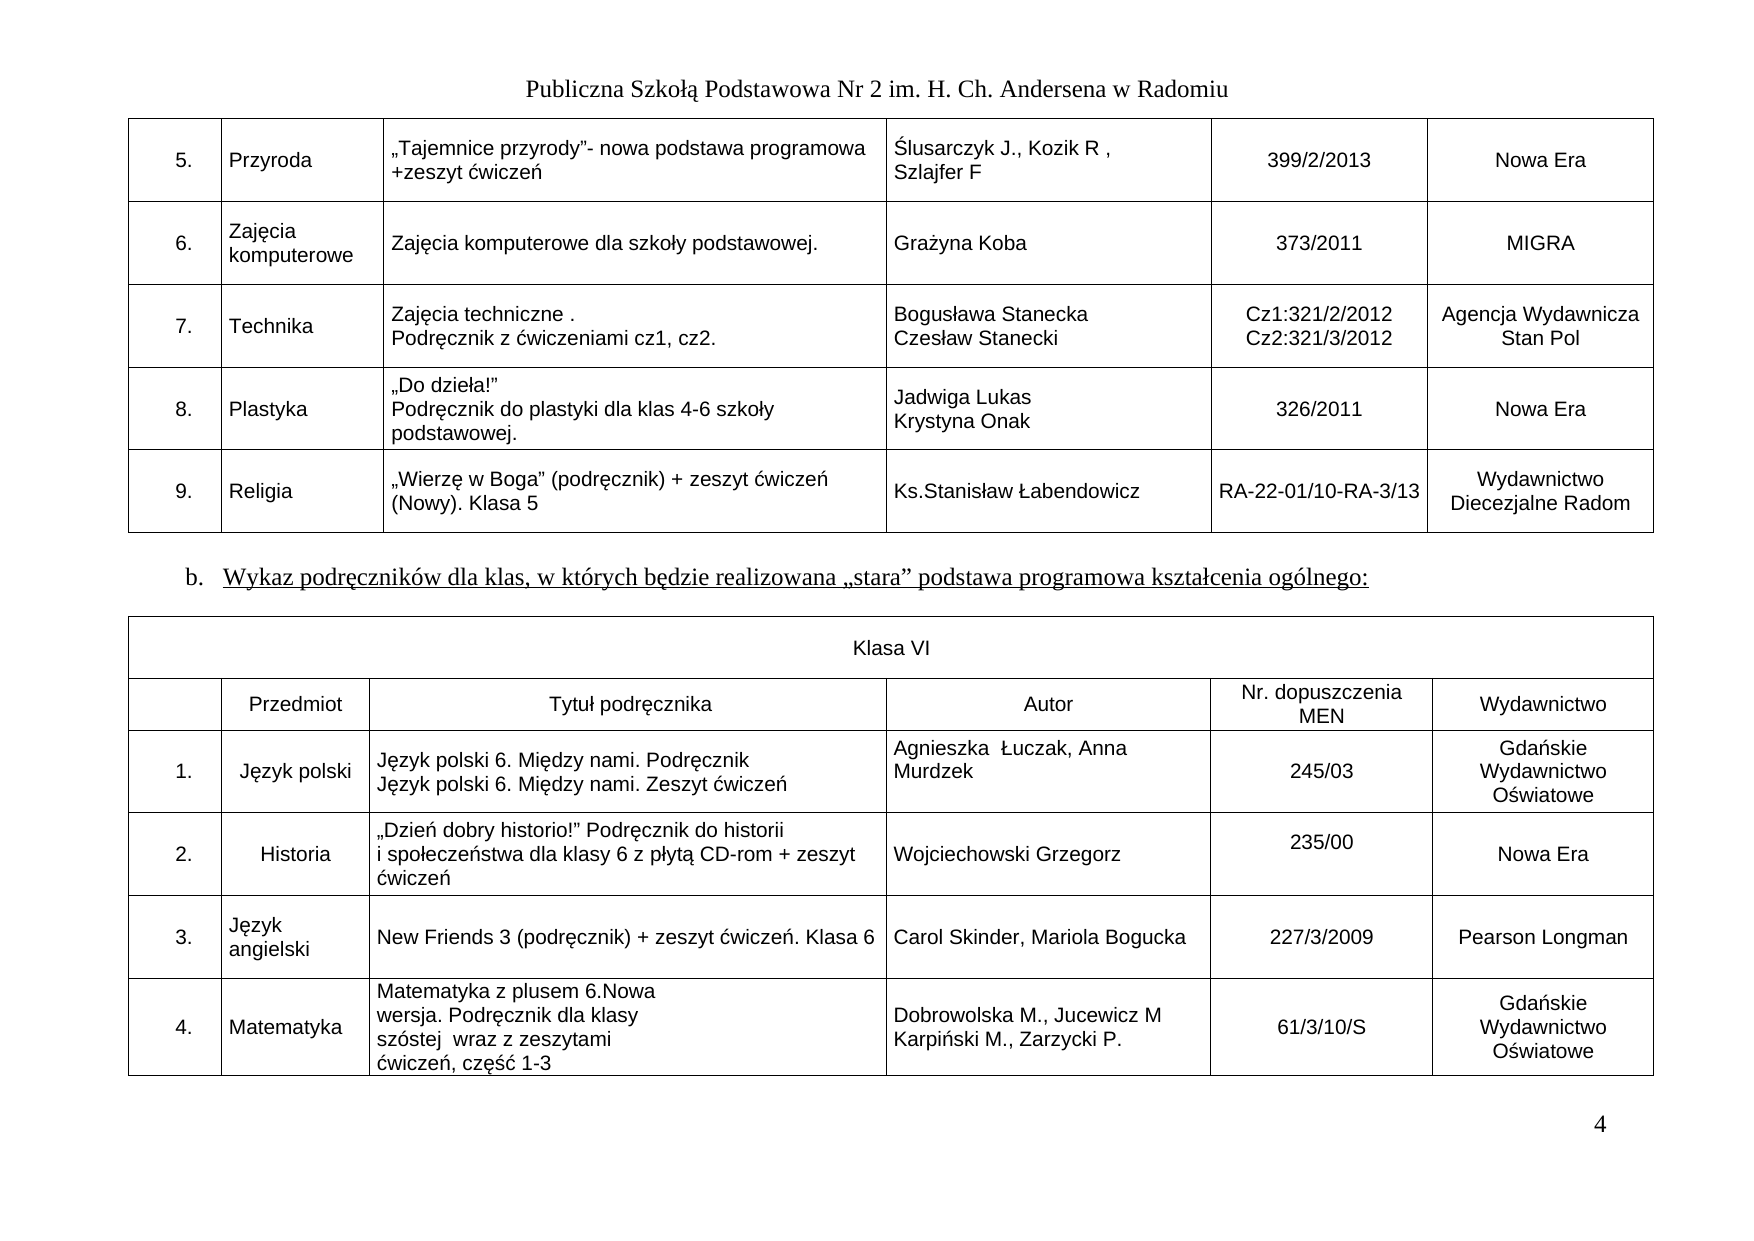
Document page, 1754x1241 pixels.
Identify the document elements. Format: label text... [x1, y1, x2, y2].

table_cell „Do dzieła!” Podręcznik do plastyki dla klas 4-6 szkoły podstawowej. [384, 368, 886, 449]
table_cell Jadwiga Lukas Krystyna Onak [887, 368, 1211, 449]
table_cell 227/3/2009 [1211, 896, 1432, 978]
list Wykaz podręczników dla klas, w których będzie realizowana „stara” podstawa programowa kształcenia ogólnego: [185, 562, 1606, 591]
table_cell Nowa Era [1428, 368, 1653, 449]
table_cell Plastyka [222, 368, 383, 449]
table_cell Cz1:321/2/2012 Cz2:321/3/2012 [1212, 285, 1427, 367]
table_cell Nowa Era [1428, 119, 1653, 201]
table_cell Ks.Stanisław Łabendowicz [887, 450, 1211, 532]
table_cell Tytuł podręcznika [370, 679, 886, 729]
table_cell Technika [222, 285, 383, 367]
table_cell Matematyka z plusem 6.Nowa wersja. Podręcznik dla klasy szóstej wraz z zeszytami ćwiczeń, część 1-3 [370, 979, 886, 1075]
table_cell Historia [222, 813, 369, 895]
table_cell Autor [887, 679, 1210, 729]
table_cell Wojciechowski Grzegorz [887, 813, 1210, 895]
table_cell Carol Skinder, Mariola Bogucka [887, 896, 1210, 978]
table_cell RA-22-01/10-RA-3/13 [1212, 450, 1427, 532]
table_cell Wydawnictwo [1433, 679, 1653, 729]
table_cell 399/2/2013 [1212, 119, 1427, 201]
table_cell [129, 896, 221, 978]
table_cell Przyroda [222, 119, 383, 201]
table_cell 245/03 [1211, 731, 1432, 812]
table_cell [129, 813, 221, 895]
table_header Klasa VI [129, 617, 1653, 678]
table_cell „Wierzę w Boga” (podręcznik) + zeszyt ćwiczeń (Nowy). Klasa 5 [384, 450, 886, 532]
table_cell Język polski [222, 731, 369, 812]
table_cell Matematyka [222, 979, 369, 1075]
table_cell Zajęcia komputerowe [222, 202, 383, 284]
table_cell [129, 731, 221, 812]
table_cell Dobrowolska M., Jucewicz M Karpiński M., Zarzycki P. [887, 979, 1210, 1075]
table_cell [129, 202, 221, 284]
table_cell MIGRA [1428, 202, 1653, 284]
table_cell Ślusarczyk J., Kozik R , Szlajfer F [887, 119, 1211, 201]
table_cell [129, 285, 221, 367]
table_cell Religia [222, 450, 383, 532]
table_cell Wydawnictwo Diecezjalne Radom [1428, 450, 1653, 532]
table_cell 373/2011 [1212, 202, 1427, 284]
table_cell Gdańskie Wydawnictwo Oświatowe [1433, 731, 1653, 812]
table_cell Zajęcia komputerowe dla szkoły podstawowej. [384, 202, 886, 284]
table_cell [129, 119, 221, 201]
table_cell „Dzień dobry historio!” Podręcznik do historii i społeczeństwa dla klasy 6 z płytą CD-rom + zeszyt ćwiczeń [370, 813, 886, 895]
table_cell Język angielski [222, 896, 369, 978]
table_cell New Friends 3 (podręcznik) + zeszyt ćwiczeń. Klasa 6 [370, 896, 886, 978]
table_cell [129, 450, 221, 532]
table_cell Grażyna Koba [887, 202, 1211, 284]
table_cell Język polski 6. Między nami. Podręcznik Język polski 6. Między nami. Zeszyt ćwiczeń [370, 731, 886, 812]
table_cell Przedmiot [222, 679, 369, 729]
table_cell 61/3/10/S [1211, 979, 1432, 1075]
table_cell Zajęcia techniczne . Podręcznik z ćwiczeniami cz1, cz2. [384, 285, 886, 367]
table_cell Agnieszka Łuczak, Anna Murdzek [887, 731, 1210, 812]
table_cell Pearson Longman [1433, 896, 1653, 978]
table_cell 235/00 [1211, 813, 1432, 895]
table_cell [129, 979, 221, 1075]
table_cell Nr. dopuszczenia MEN [1211, 679, 1432, 729]
table_cell Bogusława Stanecka Czesław Stanecki [887, 285, 1211, 367]
table_cell „Tajemnice przyrody”- nowa podstawa programowa +zeszyt ćwiczeń [384, 119, 886, 201]
table_cell [129, 679, 221, 729]
table_cell Nowa Era [1433, 813, 1653, 895]
table_cell 326/2011 [1212, 368, 1427, 449]
table_cell Agencja Wydawnicza Stan Pol [1428, 285, 1653, 367]
table_cell Gdańskie Wydawnictwo Oświatowe [1433, 979, 1653, 1075]
table_cell [129, 368, 221, 449]
